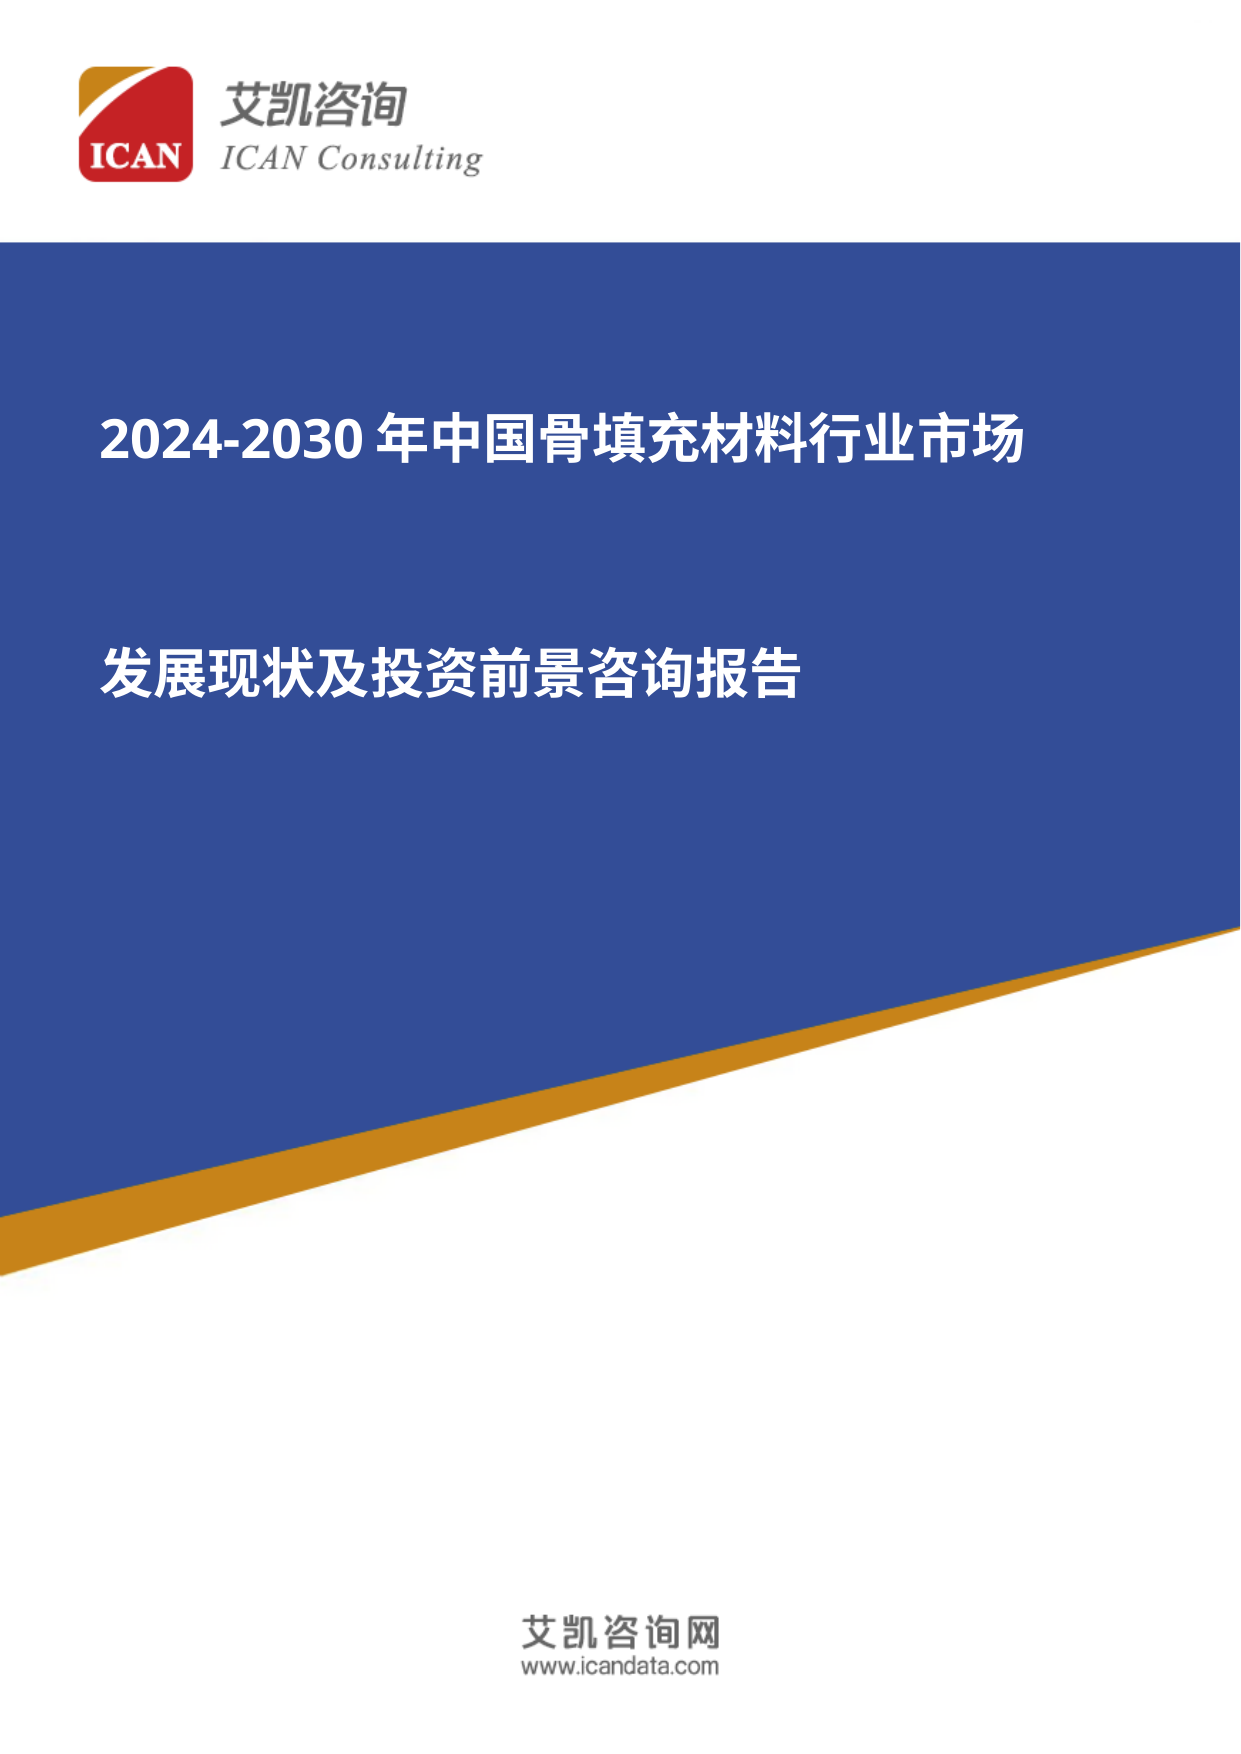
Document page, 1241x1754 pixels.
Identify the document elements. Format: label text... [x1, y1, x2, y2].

subtitle 2024-2030年中国骨填充材料行业市场发展现状及投资前景咨询报告 [99, 386, 1053, 718]
picture [0, 5, 1241, 1754]
